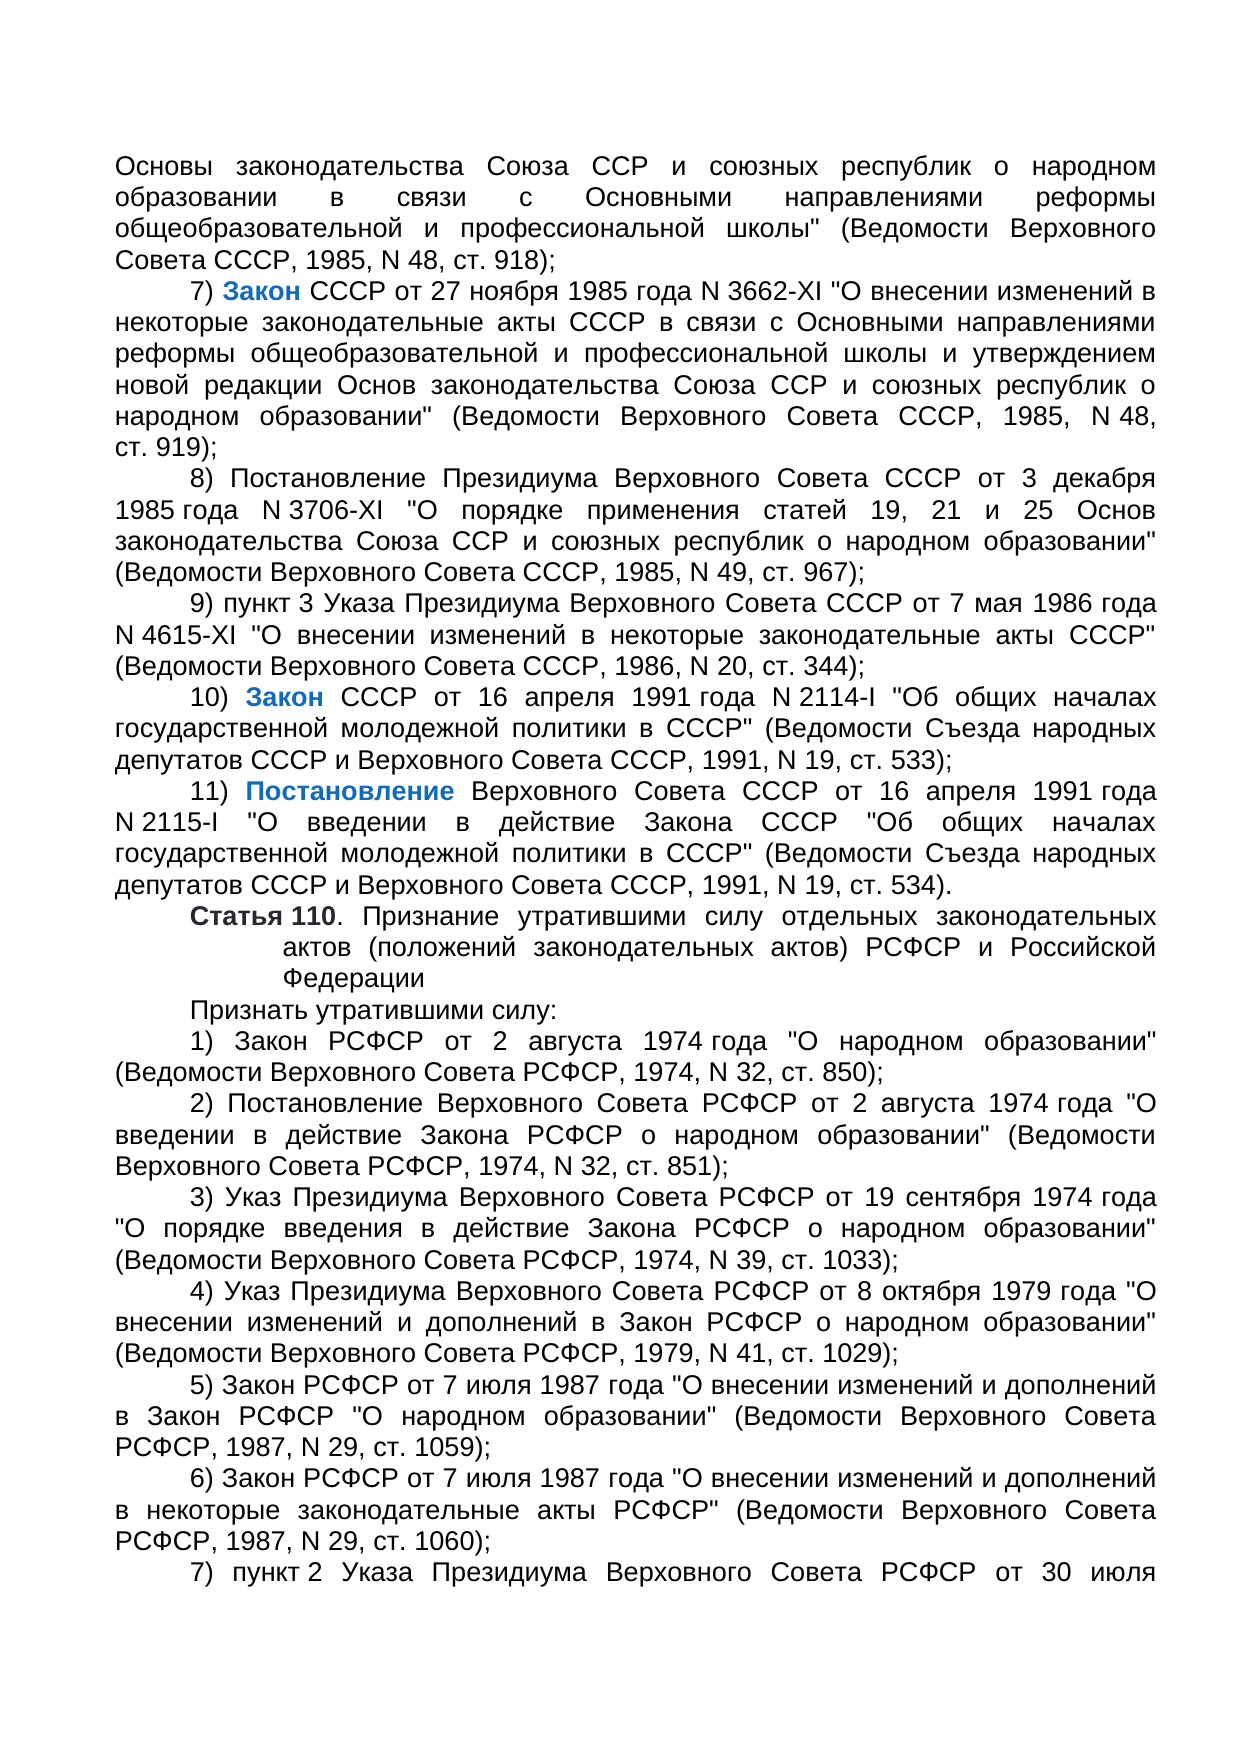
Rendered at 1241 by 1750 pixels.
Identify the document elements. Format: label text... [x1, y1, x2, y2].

text 6) Закон РСФСР от 7 июля 1987 года "О внесении изменений и дополнений в некоторые законодательные акты РСФСР" (Ведомости Верховного Совета РСФСР, 1987, N 29, ст. 1060); [114, 1462, 1157, 1556]
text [114, 1556, 1157, 1587]
text 8) Постановление Президиума Верховного Совета СССР от 3 декабря 1985 года N 3706-XI "О порядке применения статей 19, 21 и 25 Основ законодательства Союза ССР и союзных республик о народном образовании" (Ведомости Верховного Совета СССР, 1985, N 49, ст. 967); [114, 462, 1157, 587]
text 4) Указ Президиума Верховного Совета РСФСР от 8 октября 1979 года "О внесении изменений и дополнений в Закон РСФСР о народном образовании" (Ведомости Верховного Совета РСФСР, 1979, N 41, ст. 1029); [114, 1275, 1157, 1369]
text 3) Указ Президиума Верховного Совета РСФСР от 19 сентября 1974 года "О порядке введения в действие Закона РСФСР о народном образовании" (Ведомости Верховного Совета РСФСР, 1974, N 39, ст. 1033); [114, 1181, 1157, 1275]
text 9) пункт 3 Указа Президиума Верховного Совета СССР от 7 мая 1986 года N 4615-XI "О внесении изменений в некоторые законодательные акты СССР" (Ведомости Верховного Совета СССР, 1986, N 20, ст. 344); [114, 587, 1157, 681]
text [114, 150, 1157, 275]
text Статья 110. Признание утратившими силу отдельных законодательных актов (положений законодательных актов) РСФСР и Российской Федерации [189, 900, 1157, 994]
text 5) Закон РСФСР от 7 июля 1987 года "О внесении изменений и дополнений в Закон РСФСР "О народном образовании" (Ведомости Верховного Совета РСФСР, 1987, N 29, ст. 1059); [114, 1369, 1157, 1462]
text 10) Закон СССР от 16 апреля 1991 года N 2114-I "Об общих началах государственной молодежной политики в СССР" (Ведомости Съезда народных депутатов СССР и Верховного Совета СССР, 1991, N 19, ст. 533); [114, 681, 1157, 775]
text 2) Постановление Верховного Совета РСФСР от 2 августа 1974 года "О введении в действие Закона РСФСР о народном образовании" (Ведомости Верховного Совета РСФСР, 1974, N 32, ст. 851); [114, 1087, 1157, 1181]
text 7) Закон СССР от 27 ноября 1985 года N 3662-XI "О внесении изменений в некоторые законодательные акты СССР в связи с Основными направлениями реформы общеобразовательной и профессиональной школы и утверждением новой редакции Основ законодательства Союза ССР и союзных республик о народном образовании" (Ведомости Верховного Совета СССР, 1985, N 48, ст. 919); [114, 275, 1157, 462]
text Признать утратившими силу: [114, 994, 1157, 1025]
text 11) Постановление Верховного Совета СССР от 16 апреля 1991 года N 2115-I "О введении в действие Закона СССР "Об общих началах государственной молодежной политики в СССР" (Ведомости Съезда народных депутатов СССР и Верховного Совета СССР, 1991, N 19, ст. 534). [114, 775, 1157, 900]
text 1) Закон РСФСР от 2 августа 1974 года "О народном образовании" (Ведомости Верховного Совета РСФСР, 1974, N 32, ст. 850); [114, 1025, 1157, 1087]
